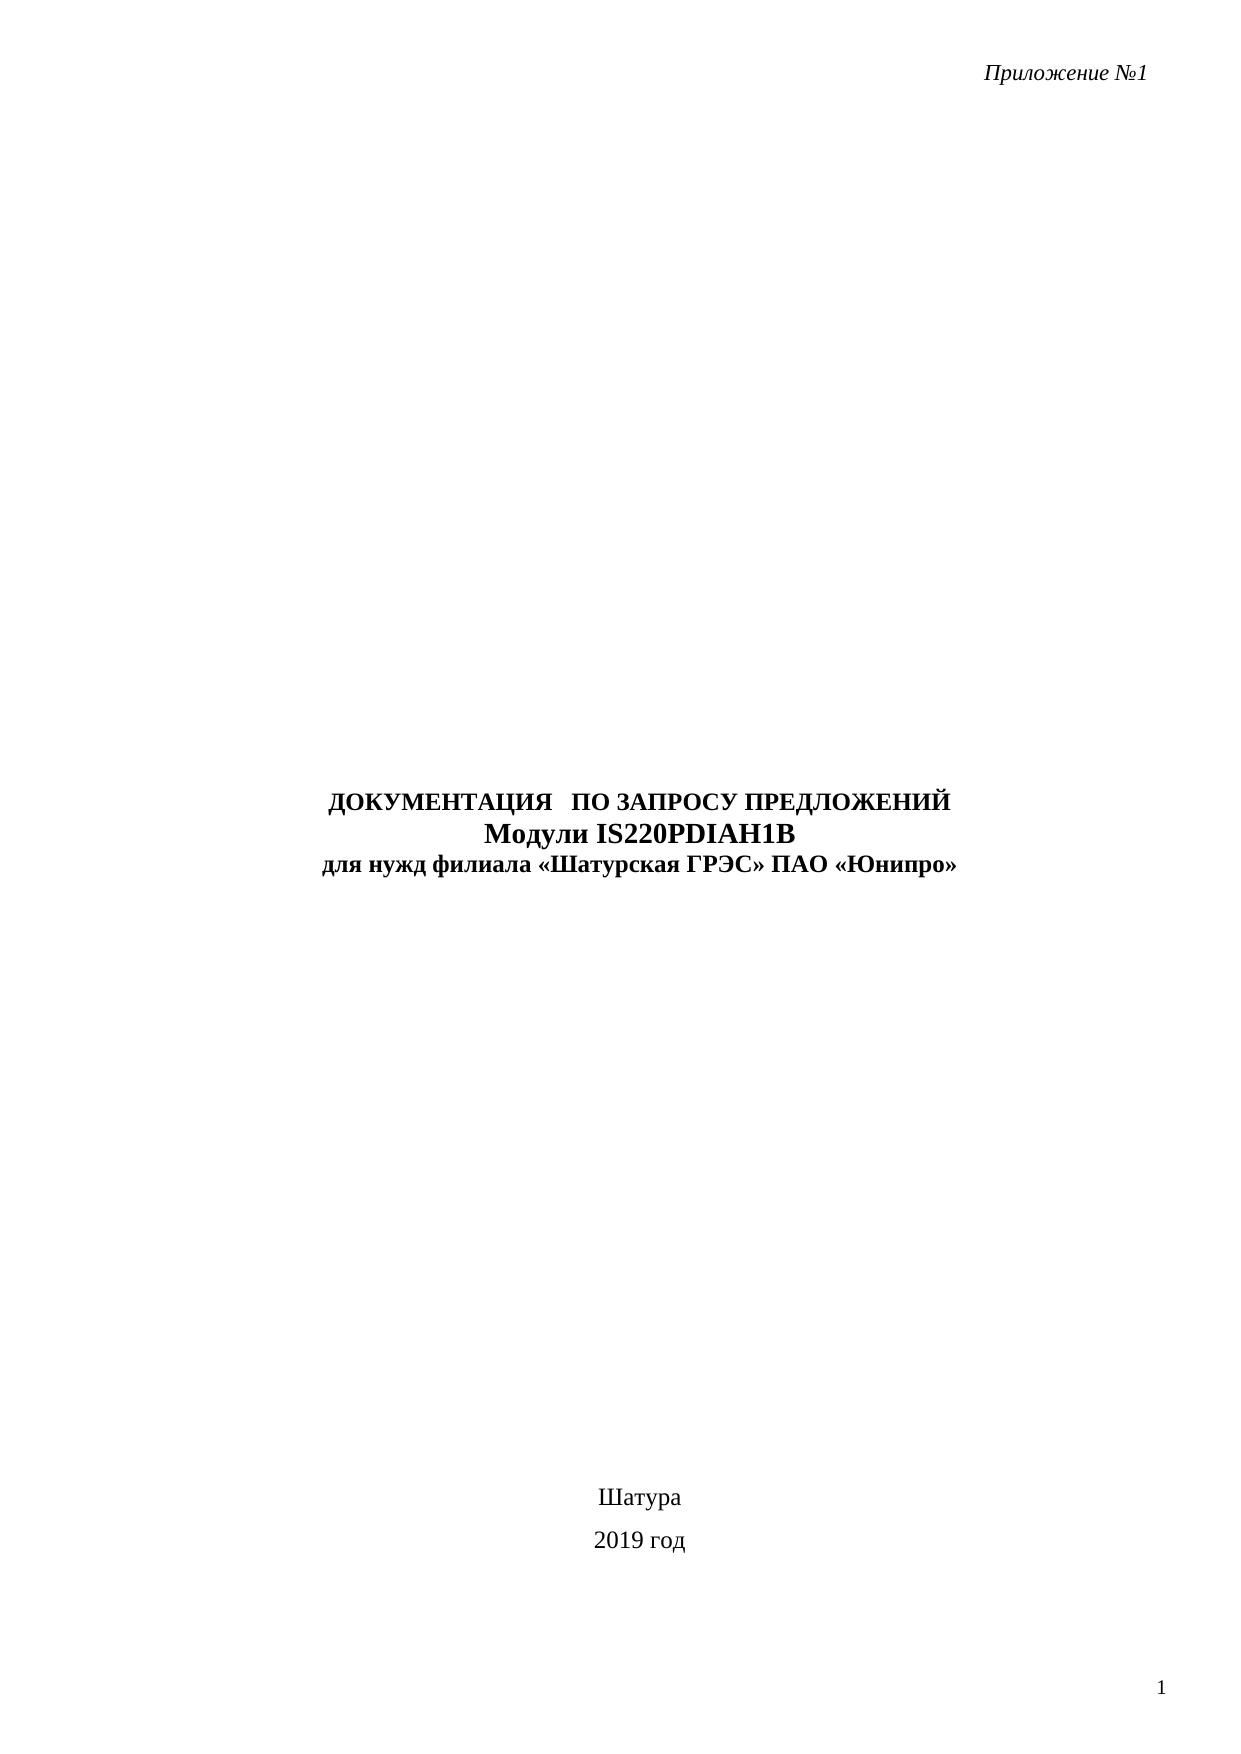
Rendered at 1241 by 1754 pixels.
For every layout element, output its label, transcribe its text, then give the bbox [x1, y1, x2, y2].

text Шатура 2019 год [112, 1482, 1167, 1554]
text ДОКУМЕНТАЦИЯ ПО ЗАПРОСУ ПРЕДЛОЖЕНИЙ [112, 787, 1167, 816]
text для нужд филиала «Шатурская ГРЭС» ПАО «Юнипро» [112, 849, 1167, 878]
text Модули IS220PDIAH1B [112, 816, 1167, 849]
